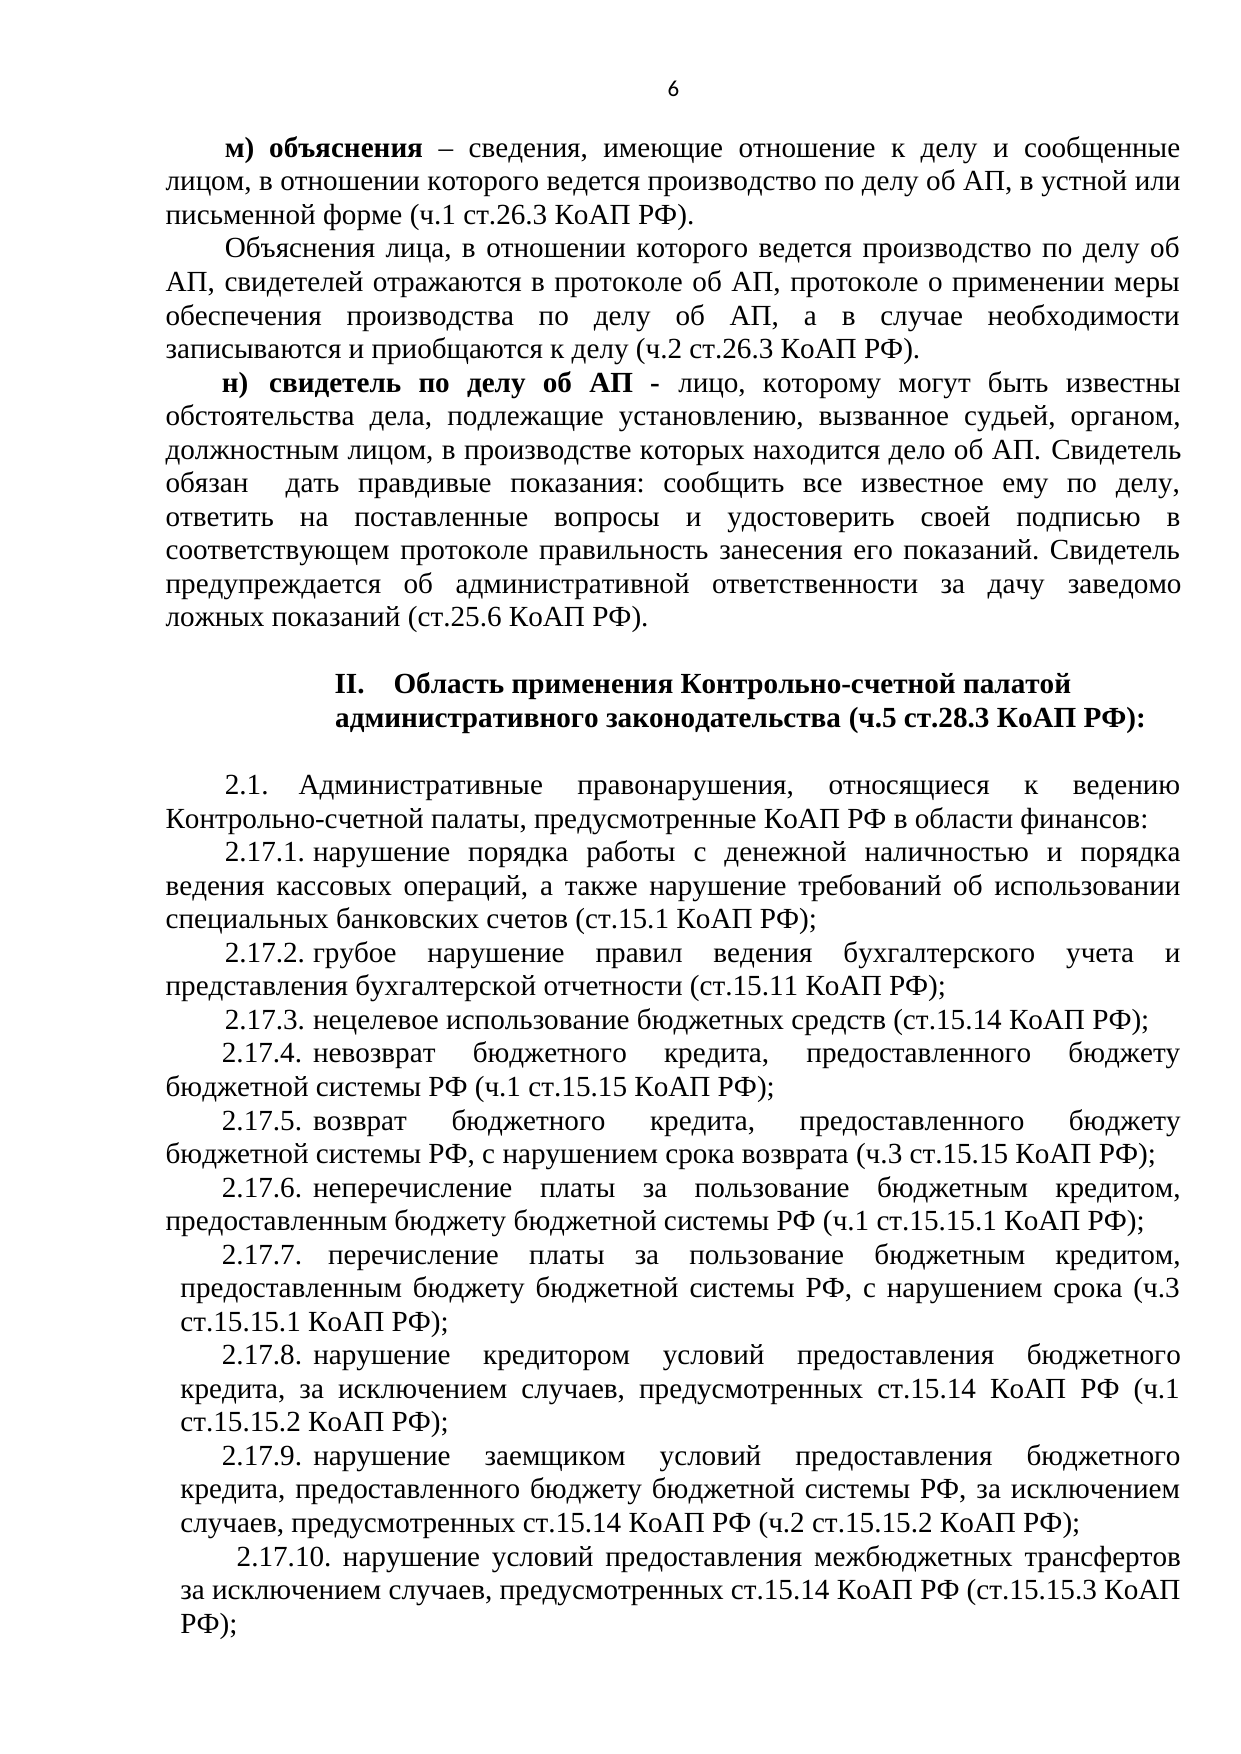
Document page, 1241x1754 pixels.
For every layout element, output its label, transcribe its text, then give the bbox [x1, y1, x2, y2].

list нарушение условий предоставления межбюджетных трансфертов за исключением случаев, предусмотренных ст.15.14 КоАП РФ (ст.15.15.3 КоАП РФ); [180, 1539, 1181, 1639]
list неперечисление платы за пользование бюджетным кредитом, предоставленным бюджету бюджетной системы РФ (ч.1 ст.15.15.1 КоАП РФ); [165, 1170, 1181, 1237]
list возврат бюджетного кредита, предоставленного бюджету бюджетной системы РФ, с нарушением срока возврата (ч.3 ст.15.15 КоАП РФ); [165, 1103, 1181, 1170]
list Административные правонарушения, относящиеся к ведению Контрольно-счетной палаты, предусмотренные КоАП РФ в области финансов: [165, 767, 1181, 834]
list объяснения – сведения, имеющие отношение к делу и сообщенные лицом, в отношении которого ведется производство по делу об АП, в устной или письменной форме (ч.1 ст.26.3 КоАП РФ). [165, 130, 1181, 231]
list нарушение кредитором условий предоставления бюджетного кредита, за исключением случаев, предусмотренных ст.15.14 КоАП РФ (ч.1 ст.15.15.2 КоАП РФ); [180, 1337, 1181, 1438]
list Область применения Контрольно-счетной палатой административного законодательства (ч.5 ст.28.3 КоАП РФ): [224, 667, 1181, 734]
list невозврат бюджетного кредита, предоставленного бюджету бюджетной системы РФ (ч.1 ст.15.15 КоАП РФ); [165, 1036, 1181, 1103]
list нецелевое использование бюджетных средств (ст.15.14 КоАП РФ); [165, 1002, 1181, 1036]
list нарушение заемщиком условий предоставления бюджетного кредита, предоставленного бюджету бюджетной системы РФ, за исключением случаев, предусмотренных ст.15.14 КоАП РФ (ч.2 ст.15.15.2 КоАП РФ); [180, 1438, 1181, 1539]
list свидетель по делу об АП - лицо, которому могут быть известны обстоятельства дела, подлежащие установлению, вызванное судьей, органом, должностным лицом, в производстве которых находится дело об АП. Свидетель обязан дать правдивые показания: сообщить все известное ему по делу, ответить на поставленные вопросы и удостоверить своей подписью в соответствующем протоколе правильность занесения его показаний. Свидетель предупреждается об административной ответственности за дачу заведомо ложных показаний (ст.25.6 КоАП РФ). [165, 365, 1181, 633]
list грубое нарушение правил ведения бухгалтерского учета и представления бухгалтерской отчетности (ст.15.11 КоАП РФ); [165, 935, 1181, 1002]
list Объяснения лица, в отношении которого ведется производство по делу об АП, свидетелей отражаются в протоколе об АП, протоколе о применении меры обеспечения производства по делу об АП, а в случае необходимости записываются и приобщаются к делу (ч.2 ст.26.3 КоАП РФ). [165, 231, 1181, 365]
list нарушение порядка работы с денежной наличностью и порядка ведения кассовых операций, а также нарушение требований об использовании специальных банковских счетов (ст.15.1 КоАП РФ); [165, 834, 1181, 935]
list перечисление платы за пользование бюджетным кредитом, предоставленным бюджету бюджетной системы РФ, с нарушением срока (ч.3 ст.15.15.1 КоАП РФ); [180, 1237, 1181, 1337]
